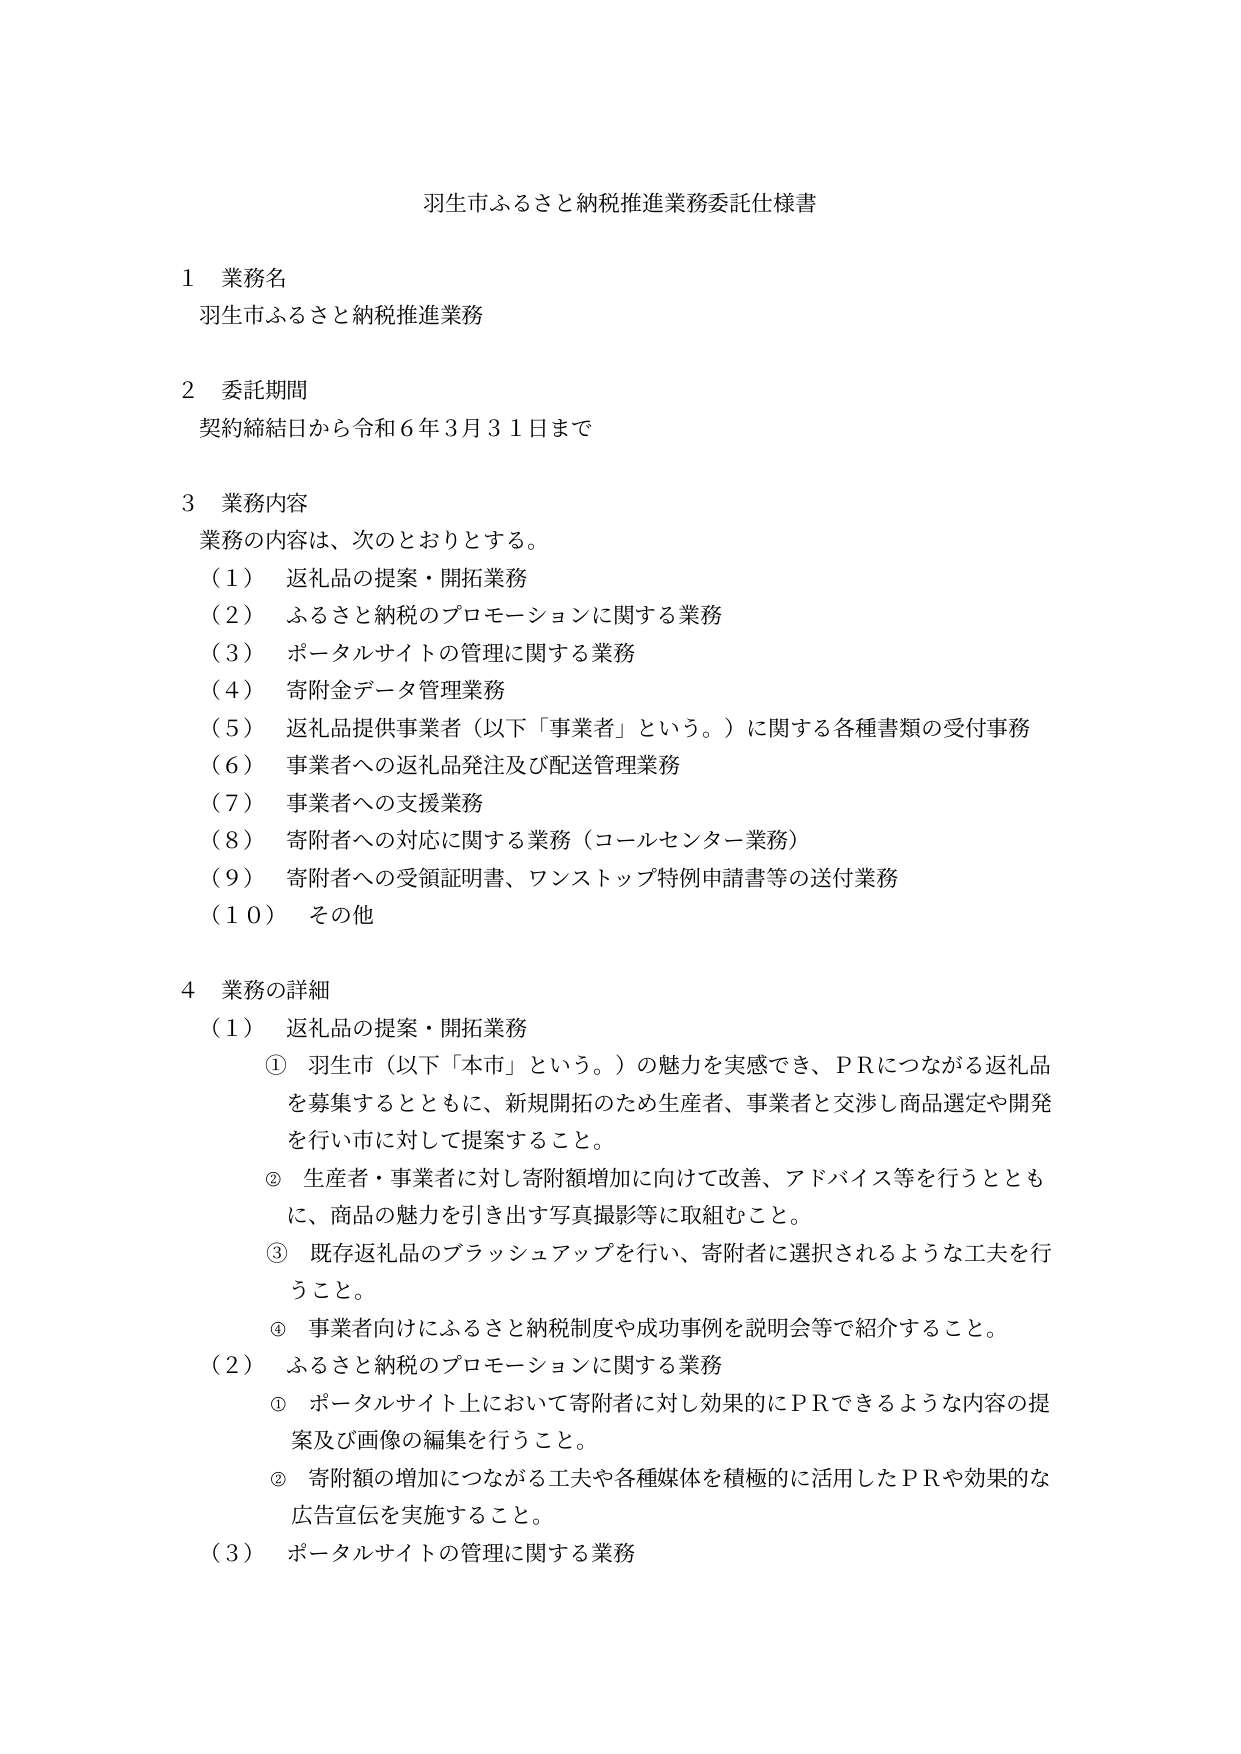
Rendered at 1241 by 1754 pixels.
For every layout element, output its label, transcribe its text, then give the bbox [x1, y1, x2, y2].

text （５） 返礼品提供事業者（以下「事業者」という。）に関する各種書類の受付事務 [199, 708, 1063, 746]
text ② 寄附額の増加につながる工夫や各種媒体を積極的に活用したＰＲや効果的な広告宣伝を実施すること。 [270, 1458, 1063, 1533]
text （２） ふるさと納税のプロモーションに関する業務 [199, 1346, 1063, 1383]
text （７） 事業者への支援業務 [199, 783, 1063, 821]
text （１） 返礼品の提案・開拓業務 [199, 1008, 1063, 1046]
text （８） 寄附者への対応に関する業務（コールセンター業務） [199, 821, 1063, 858]
text ３ 業務内容 [177, 483, 1063, 521]
text （１） 返礼品の提案・開拓業務 [199, 558, 1063, 596]
text （２） ふるさと納税のプロモーションに関する業務 [199, 596, 1063, 633]
text ① ポータルサイト上において寄附者に対し効果的にＰＲできるような内容の提案及び画像の編集を行うこと。 [270, 1383, 1063, 1458]
text ③ 既存返礼品のブラッシュアップを行い、寄附者に選択されるような工夫を行うこと。 [201, 1233, 1063, 1308]
text （１０） その他 [199, 896, 1063, 933]
text 業務の内容は、次のとおりとする。 [177, 521, 1063, 558]
text 羽生市ふるさと納税推進業務委託仕様書 [177, 183, 1063, 221]
text ４ 業務の詳細 [177, 971, 1063, 1008]
text 契約締結日から令和６年３月３１日まで [177, 408, 1063, 446]
text （４） 寄附金データ管理業務 [199, 671, 1063, 708]
text （９） 寄附者への受領証明書、ワンストップ特例申請書等の送付業務 [199, 858, 1063, 896]
text （６） 事業者への返礼品発注及び配送管理業務 [199, 746, 1063, 783]
text １ 業務名 [177, 258, 1063, 296]
text ② 生産者・事業者に対し寄附額増加に向けて改善、アドバイス等を行うとともに、商品の魅力を引き出す写真撮影等に取組むこと。 [265, 1158, 1063, 1233]
text （３） ポータルサイトの管理に関する業務 [199, 1533, 1063, 1571]
text ① 羽生市（以下「本市」という。）の魅力を実感でき、ＰＲにつながる返礼品を募集するとともに、新規開拓のため生産者、事業者と交渉し商品選定や開発を行い市に対して提案すること。 [199, 1046, 1063, 1158]
text ２ 委託期間 [177, 371, 1063, 408]
text ④ 事業者向けにふるさと納税制度や成功事例を説明会等で紹介すること。 [269, 1308, 1063, 1346]
text （３） ポータルサイトの管理に関する業務 [199, 633, 1063, 671]
text 羽生市ふるさと納税推進業務 [177, 296, 1063, 333]
